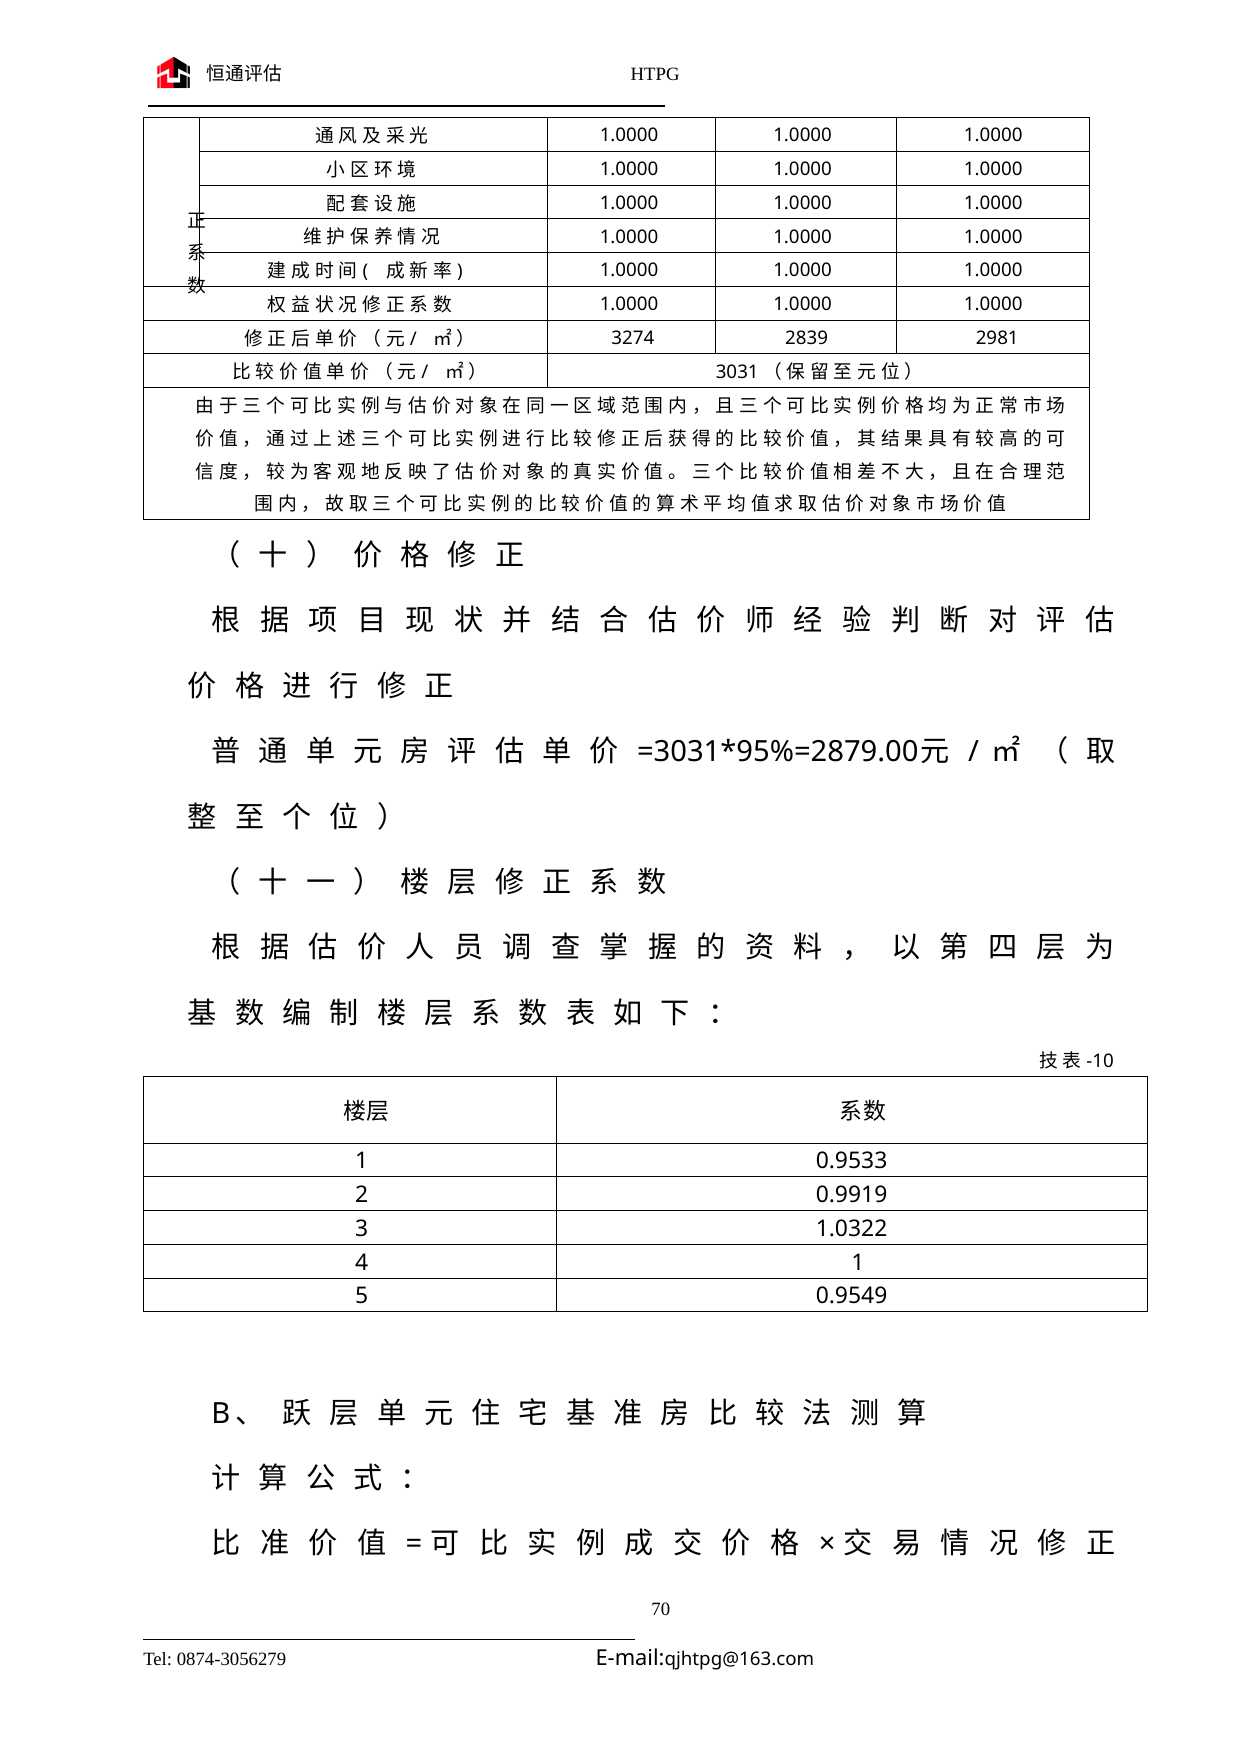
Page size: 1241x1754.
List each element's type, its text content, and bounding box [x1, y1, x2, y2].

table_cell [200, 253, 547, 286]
list 根据估价人员调查掌握的资料，以第四层为基数编制楼层系数表如下： [129, 912, 1133, 1043]
text B、跃层单元住宅基准房比较法测算 [142, 1378, 1133, 1443]
text 技表-10 [143, 1043, 1133, 1076]
list 普通单元房评估单价=3031*95%=2879.00元/㎡（取整至个位） [129, 716, 1133, 847]
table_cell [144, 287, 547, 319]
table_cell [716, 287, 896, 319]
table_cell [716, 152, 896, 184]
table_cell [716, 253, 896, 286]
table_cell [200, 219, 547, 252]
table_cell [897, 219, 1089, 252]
picture [156, 56, 191, 89]
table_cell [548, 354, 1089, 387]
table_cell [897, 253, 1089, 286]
list （十一）楼层修正系数 [129, 847, 1133, 912]
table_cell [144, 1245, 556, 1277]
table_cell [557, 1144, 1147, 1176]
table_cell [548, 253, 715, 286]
text 计算公式： [142, 1443, 1133, 1508]
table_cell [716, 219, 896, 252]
list 根据项目现状并结合估价师经验判断对评估价格进行修正 [129, 585, 1133, 716]
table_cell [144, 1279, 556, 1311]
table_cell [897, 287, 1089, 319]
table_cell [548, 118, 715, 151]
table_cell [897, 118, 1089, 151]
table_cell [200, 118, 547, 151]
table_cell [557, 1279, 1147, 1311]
list （十）价格修正 [129, 520, 1133, 585]
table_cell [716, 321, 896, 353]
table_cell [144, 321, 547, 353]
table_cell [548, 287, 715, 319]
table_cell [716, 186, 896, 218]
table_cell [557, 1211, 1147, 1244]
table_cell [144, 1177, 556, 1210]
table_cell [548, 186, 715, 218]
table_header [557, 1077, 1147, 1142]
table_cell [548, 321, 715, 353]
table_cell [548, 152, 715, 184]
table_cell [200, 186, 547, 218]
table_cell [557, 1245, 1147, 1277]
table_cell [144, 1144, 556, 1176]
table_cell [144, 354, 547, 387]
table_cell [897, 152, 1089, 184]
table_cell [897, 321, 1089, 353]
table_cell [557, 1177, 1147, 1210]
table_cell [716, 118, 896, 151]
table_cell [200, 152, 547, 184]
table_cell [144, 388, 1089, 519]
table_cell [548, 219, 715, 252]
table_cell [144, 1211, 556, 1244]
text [142, 1508, 1133, 1574]
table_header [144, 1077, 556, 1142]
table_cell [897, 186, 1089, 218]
